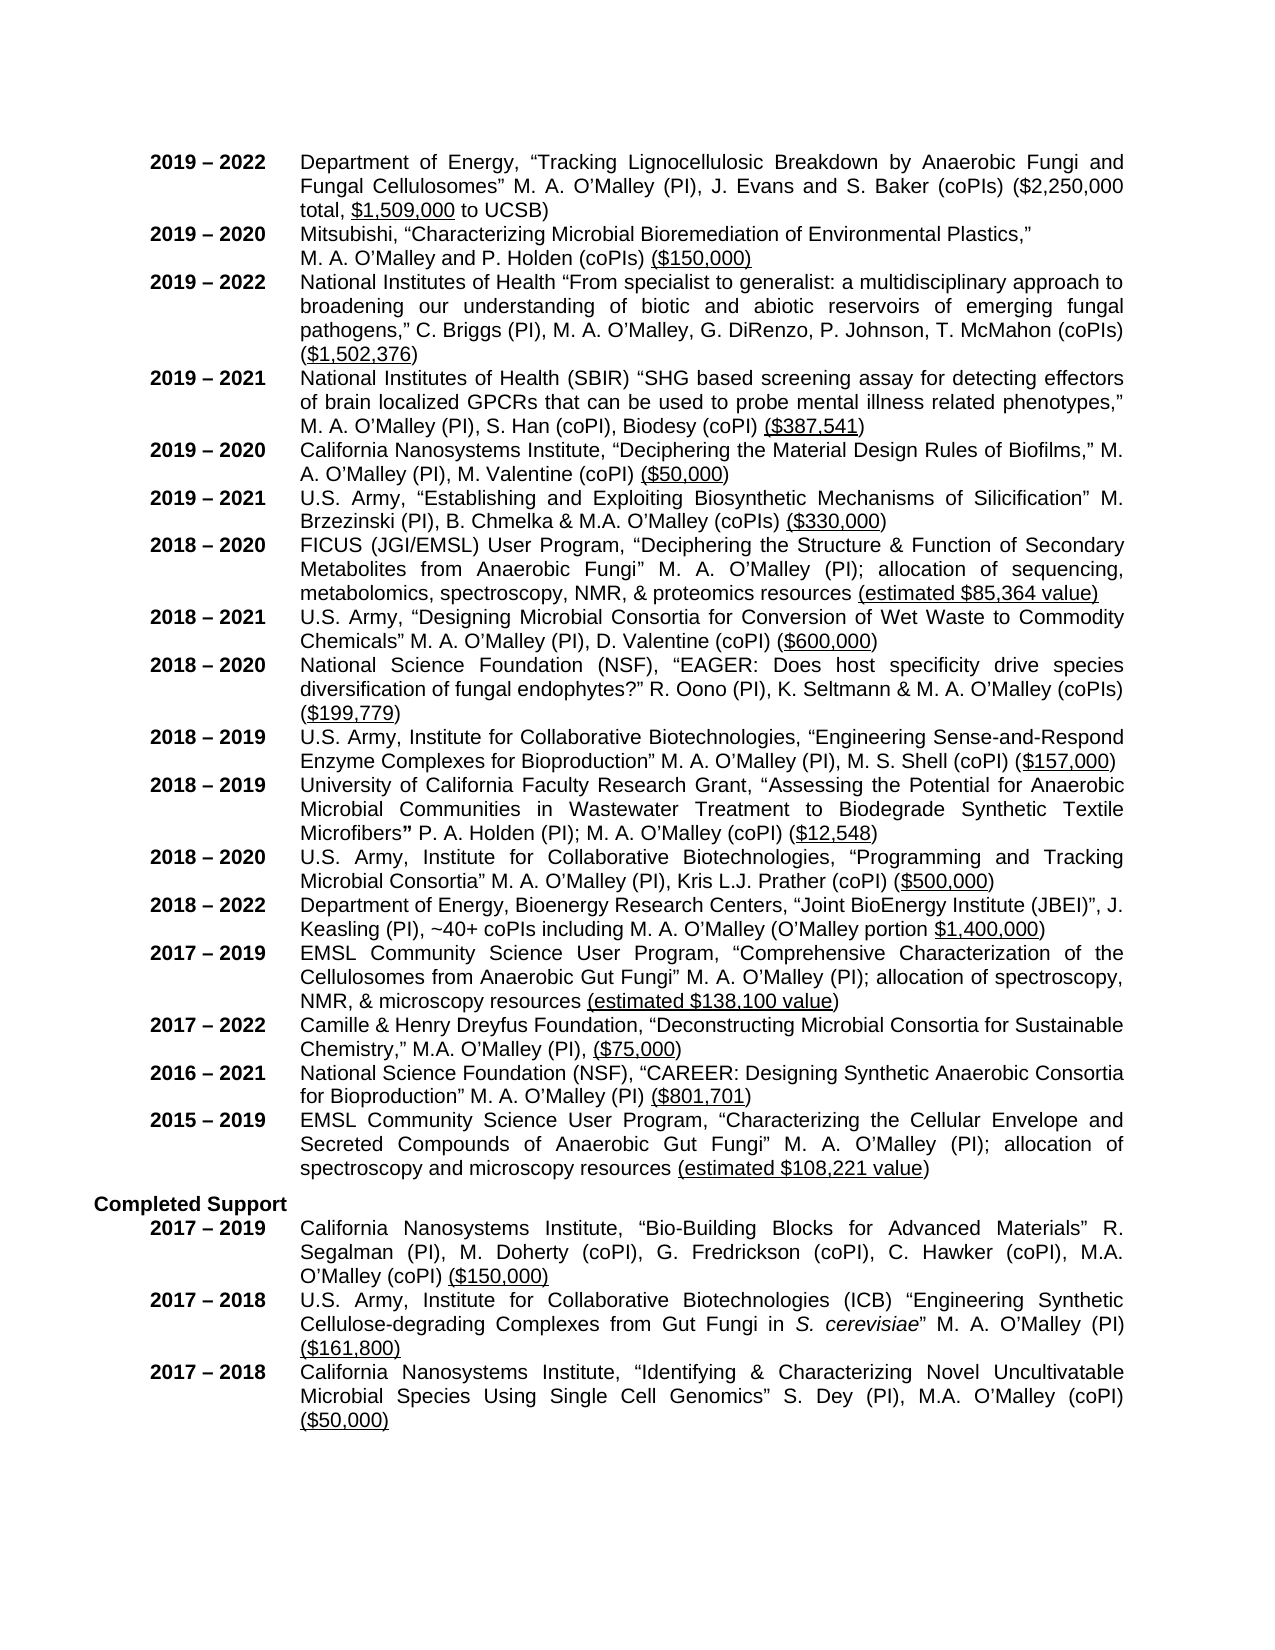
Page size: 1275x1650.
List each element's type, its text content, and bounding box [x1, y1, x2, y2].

text 2018 – 2020 U.S. Army, Institute for Collaborative Biotechnologies, “Programming and Tracking Microbial Consortia” M. A. O’Malley (PI), Kris L.J. Prather (coPI) ($500,000) [94, 845, 1125, 893]
text 2019 – 2022 National Institutes of Health “From specialist to generalist: a multidisciplinary approach to broadening our understanding of biotic and abiotic reservoirs of emerging fungal pathogens,” C. Briggs (PI), M. A. O’Malley, G. DiRenzo, P. Johnson, T. McMahon (coPIs) ($1,502,376) [94, 270, 1125, 366]
text Completed Support [94, 1192, 1125, 1216]
text 2017 – 2018 U.S. Army, Institute for Collaborative Biotechnologies (ICB) “Engineering Synthetic Cellulose-degrading Complexes from Gut Fungi in S. cerevisiae” M. A. O’Malley (PI) ($161,800) [150, 1288, 1125, 1360]
text 2018 – 2019 University of California Faculty Research Grant, “Assessing the Potential for Anaerobic Microbial Communities in Wastewater Treatment to Biodegrade Synthetic Textile Microfibers” P. A. Holden (PI); M. A. O’Malley (coPI) ($12,548) [94, 773, 1125, 845]
text 2018 – 2019 U.S. Army, Institute for Collaborative Biotechnologies, “Engineering Sense-and-Respond Enzyme Complexes for Bioproduction” M. A. O’Malley (PI), M. S. Shell (coPI) ($157,000) [94, 725, 1125, 773]
text 2017 – 2022 Camille & Henry Dreyfus Foundation, “Deconstructing Microbial Consortia for Sustainable Chemistry,” M.A. O’Malley (PI), ($75,000) [150, 1012, 1125, 1060]
text 2019 – 2021 U.S. Army, “Establishing and Exploiting Biosynthetic Mechanisms of Silicification” M. Brzezinski (PI), B. Chmelka & M.A. O’Malley (coPIs) ($330,000) [94, 485, 1125, 533]
text 2018 – 2020 FICUS (JGI/EMSL) User Program, “Deciphering the Structure & Function of Secondary Metabolites from Anaerobic Fungi” M. A. O’Malley (PI); allocation of sequencing, metabolomics, spectroscopy, NMR, & proteomics resources (estimated $85,364 value) [94, 533, 1125, 605]
text 2019 – 2020 California Nanosystems Institute, “Deciphering the Material Design Rules of Biofilms,” M. A. O’Malley (PI), M. Valentine (coPI) ($50,000) [94, 437, 1125, 485]
text 2019 – 2022 Department of Energy, “Tracking Lignocellulosic Breakdown by Anaerobic Fungi and Fungal Cellulosomes” M. A. O’Malley (PI), J. Evans and S. Baker (coPIs) ($2,250,000 total, $1,509,000 to UCSB) [94, 150, 1125, 222]
text 2018 – 2020 National Science Foundation (NSF), “EAGER: Does host specificity drive species diversification of fungal endophytes?” R. Oono (PI), K. Seltmann & M. A. O’Malley (coPIs) ($199,779) [94, 653, 1125, 725]
text 2018 – 2022 Department of Energy, Bioenergy Research Centers, “Joint BioEnergy Institute (JBEI)”, J. Keasling (PI), ~40+ coPIs including M. A. O’Malley (O’Malley portion $1,400,000) [150, 893, 1125, 941]
text 2017 – 2019 California Nanosystems Institute, “Bio-Building Blocks for Advanced Materials” R. Segalman (PI), M. Doherty (coPI), G. Fredrickson (coPI), C. Hawker (coPI), M.A. O’Malley (coPI) ($150,000) [150, 1216, 1125, 1288]
text 2017 – 2018 California Nanosystems Institute, “Identifying & Characterizing Novel Uncultivatable Microbial Species Using Single Cell Genomics” S. Dey (PI), M.A. O’Malley (coPI) ($50,000) [150, 1360, 1125, 1432]
text 2018 – 2021 U.S. Army, “Designing Microbial Consortia for Conversion of Wet Waste to Commodity Chemicals” M. A. O’Malley (PI), D. Valentine (coPI) ($600,000) [94, 605, 1125, 653]
text M. A. O’Malley and P. Holden (coPIs) ($150,000) [94, 246, 1125, 270]
text 2015 – 2019 EMSL Community Science User Program, “Characterizing the Cellular Envelope and Secreted Compounds of Anaerobic Gut Fungi” M. A. O’Malley (PI); allocation of spectroscopy and microscopy resources (estimated $108,221 value) [94, 1108, 1125, 1180]
text 2019 – 2021 National Institutes of Health (SBIR) “SHG based screening assay for detecting effectors of brain localized GPCRs that can be used to probe mental illness related phenotypes,” M. A. O’Malley (PI), S. Han (coPI), Biodesy (coPI) ($387,541) [94, 366, 1125, 437]
text 2016 – 2021 National Science Foundation (NSF), “CAREER: Designing Synthetic Anaerobic Consortia for Bioproduction” M. A. O’Malley (PI) ($801,701) [94, 1060, 1125, 1108]
text 2017 – 2019 EMSL Community Science User Program, “Comprehensive Characterization of the Cellulosomes from Anaerobic Gut Fungi” M. A. O’Malley (PI); allocation of spectroscopy, NMR, & microscopy resources (estimated $138,100 value) [150, 941, 1125, 1012]
text 2019 – 2020 Mitsubishi, “Characterizing Microbial Bioremediation of Environmental Plastics,” [94, 222, 1125, 246]
